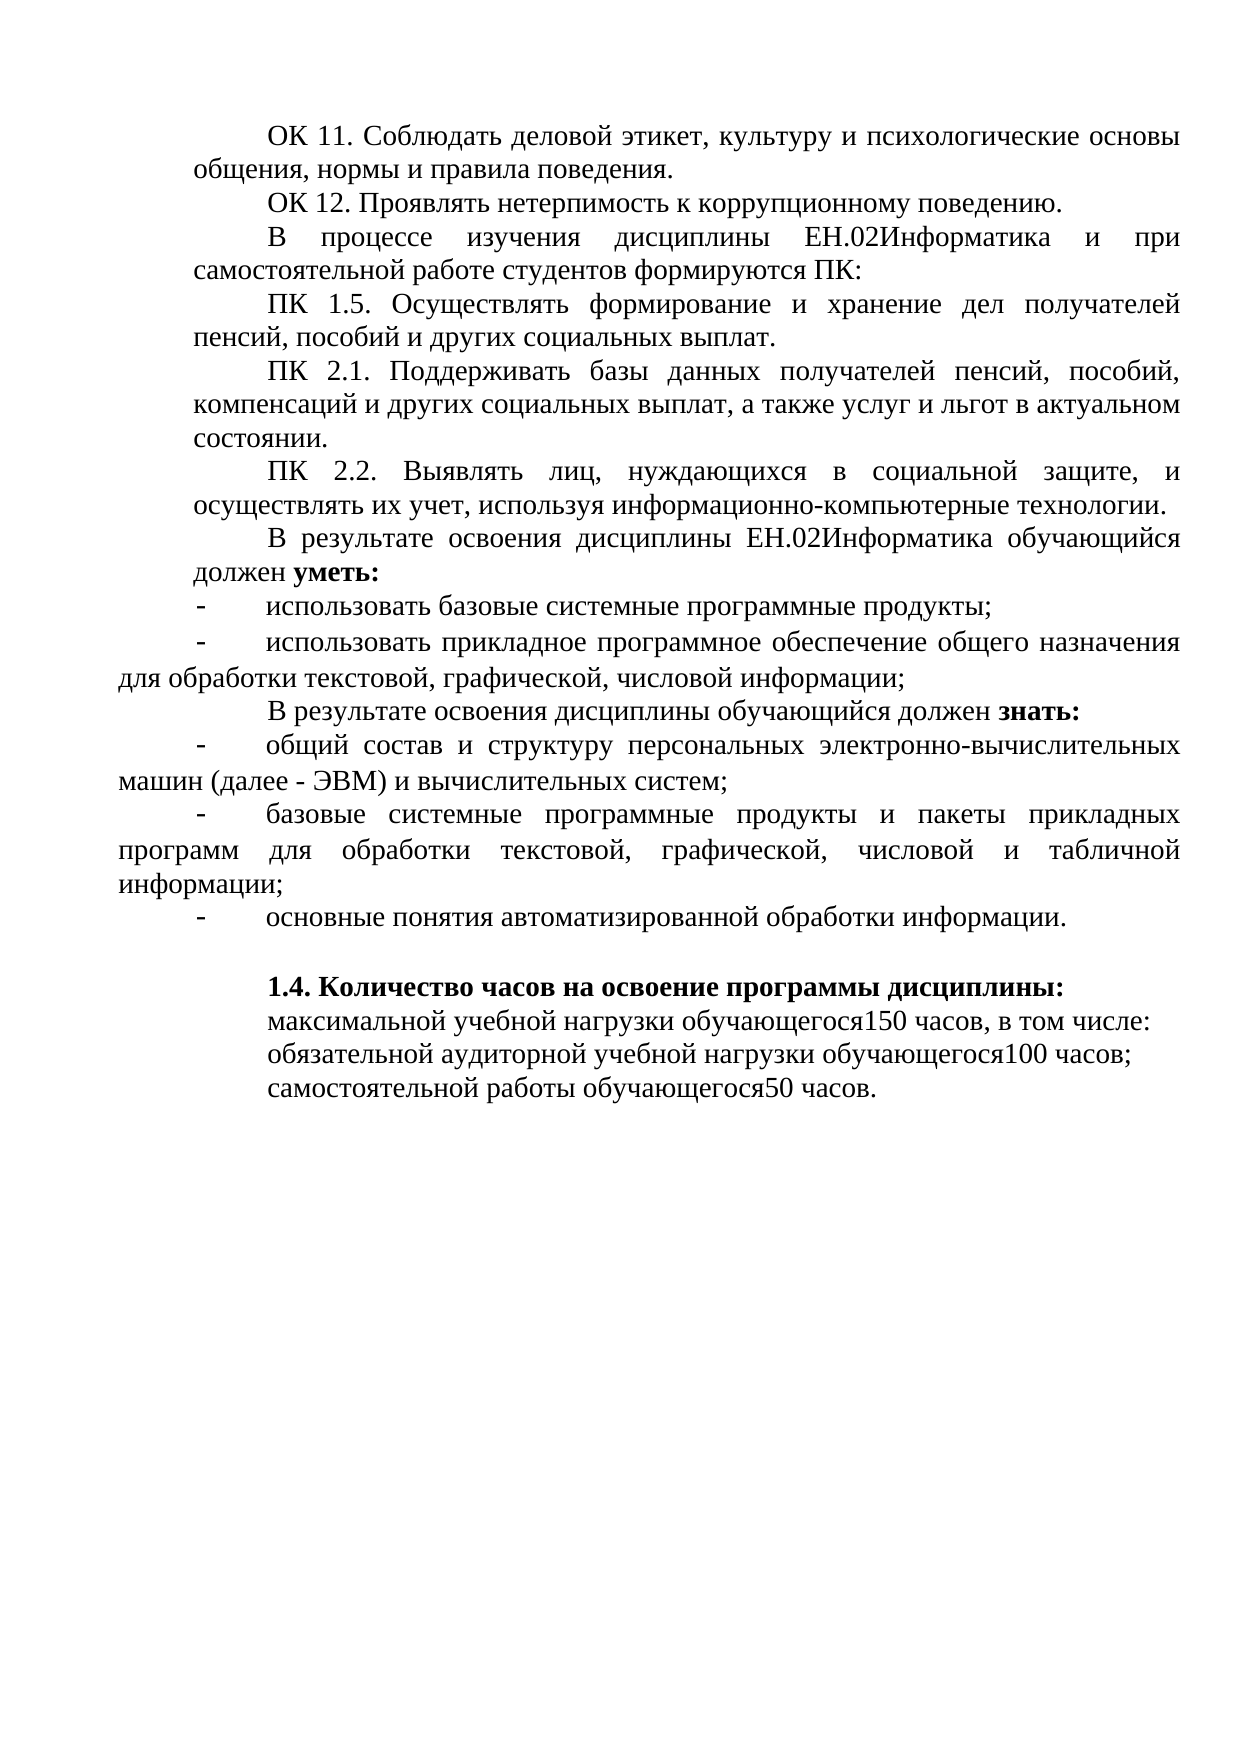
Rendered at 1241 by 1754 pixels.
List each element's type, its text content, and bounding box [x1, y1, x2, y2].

text ПК 2.1. Поддерживать базы данных получателей пенсий, пособий, компенсаций и других социальных выплат, а также услуг и льгот в актуальном состоянии. [193, 353, 1181, 453]
text ПК 2.2. Выявлять лиц, нуждающихся в социальной защите, и осуществлять их учет, используя информационно-компьютерные технологии. [193, 453, 1181, 521]
text В результате освоения дисциплины ЕН.02Информатика обучающийся должен уметь: [193, 521, 1181, 588]
list общий состав и структуру персональных электронно-вычислительных машин (далее - ЭВМ) и вычислительных систем; [118, 727, 1181, 796]
list использовать прикладное программное обеспечение общего назначения для обработки текстовой, графической, числовой информации; [118, 624, 1181, 693]
text ОК 11. Соблюдать деловой этикет, культуру и психологические основы общения, нормы и правила поведения. [193, 118, 1181, 185]
text В результате освоения дисциплины обучающийся должен знать: [193, 693, 1181, 727]
text самостоятельной работы обучающегося50 часов. [193, 1070, 1181, 1103]
list основные понятия автоматизированной обработки информации. [118, 899, 1181, 936]
list базовые системные программные продукты и пакеты прикладных программ для обработки текстовой, графической, числовой и табличной информации; [118, 796, 1181, 899]
text ОК 12. Проявлять нетерпимость к коррупционному поведению. [193, 185, 1181, 219]
text 1.4. Количество часов на освоение программы дисциплины: [193, 969, 1181, 1003]
text обязательной аудиторной учебной нагрузки обучающегося100 часов; [193, 1036, 1181, 1070]
text максимальной учебной нагрузки обучающегося150 часов, в том числе: [193, 1003, 1181, 1036]
text В процессе изучения дисциплины ЕН.02Информатика и при самостоятельной работе студентов формируются ПК: [193, 219, 1181, 286]
text ПК 1.5. Осуществлять формирование и хранение дел получателей пенсий, пособий и других социальных выплат. [193, 286, 1181, 353]
list использовать базовые системные программные продукты; [118, 588, 1181, 624]
